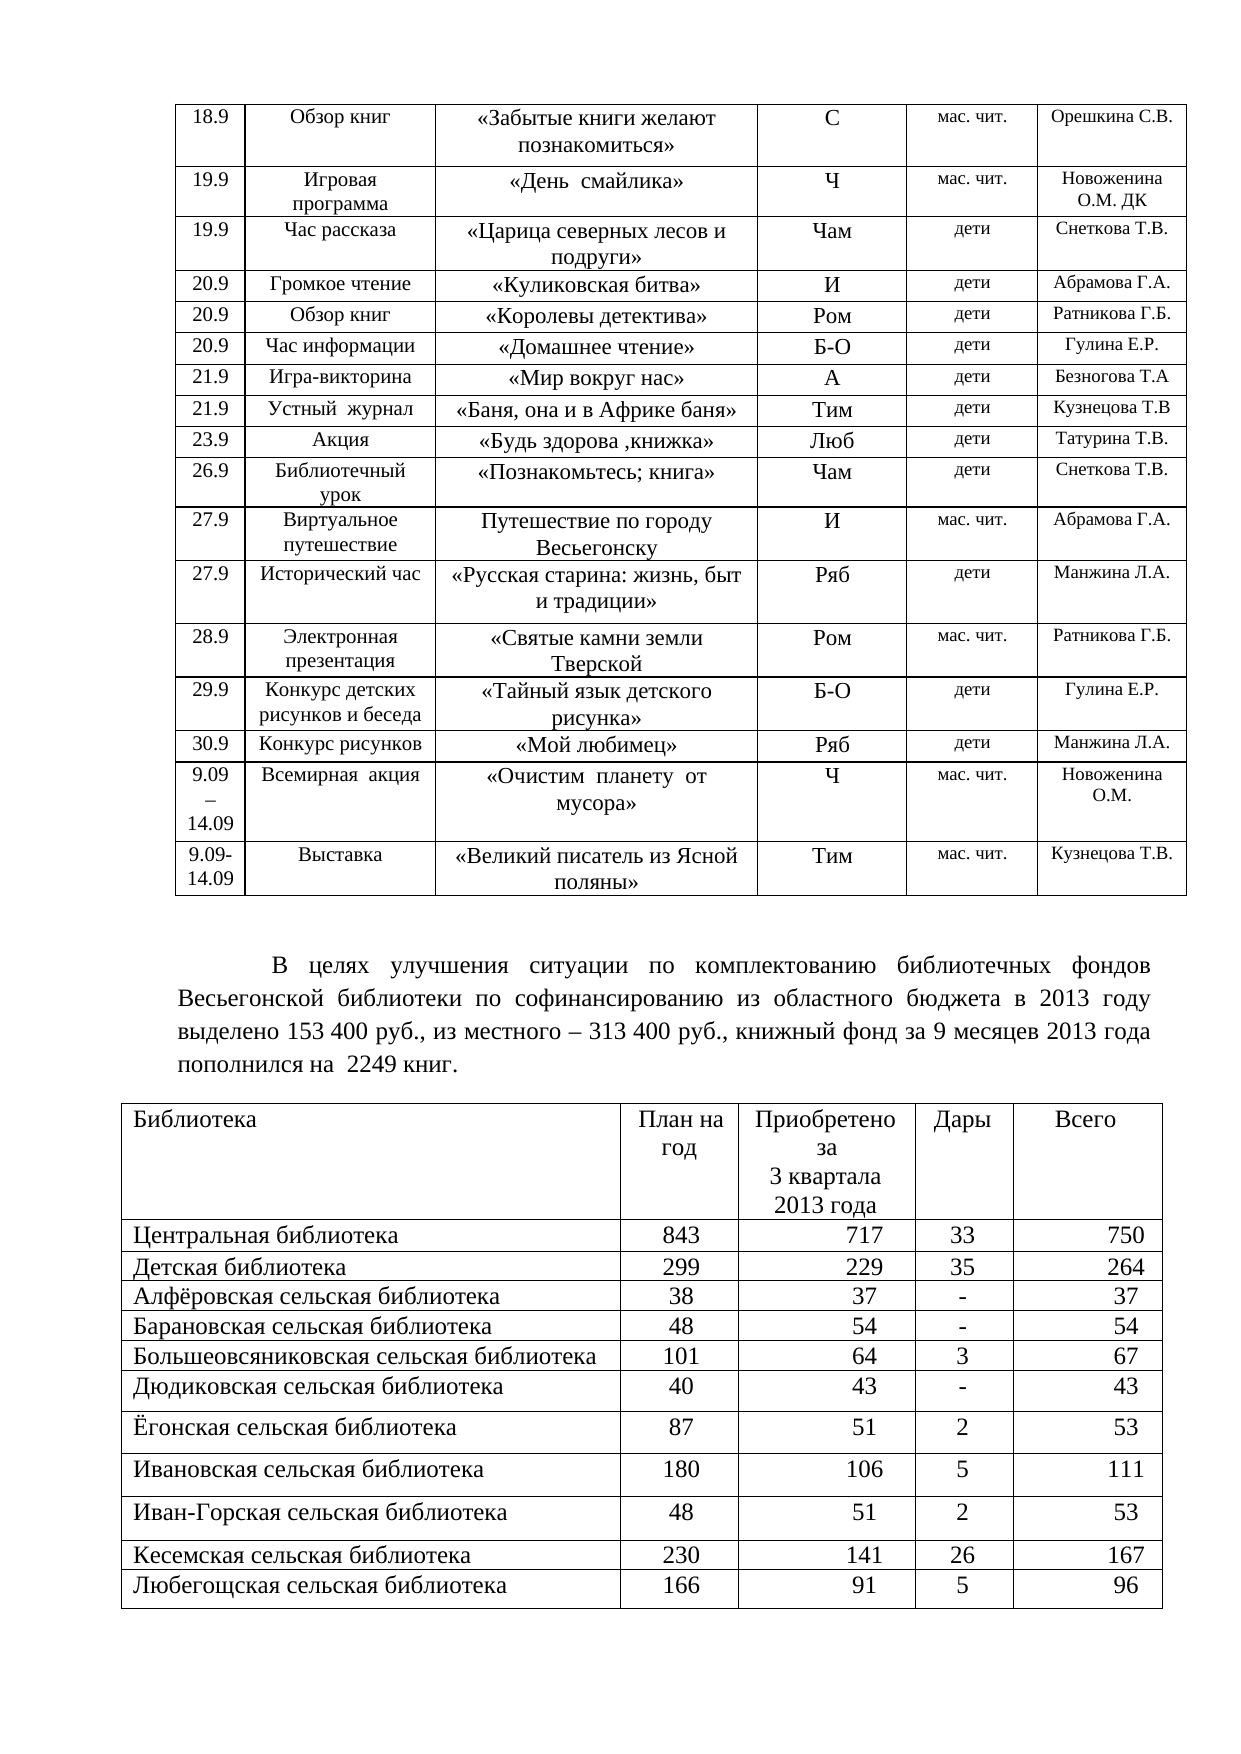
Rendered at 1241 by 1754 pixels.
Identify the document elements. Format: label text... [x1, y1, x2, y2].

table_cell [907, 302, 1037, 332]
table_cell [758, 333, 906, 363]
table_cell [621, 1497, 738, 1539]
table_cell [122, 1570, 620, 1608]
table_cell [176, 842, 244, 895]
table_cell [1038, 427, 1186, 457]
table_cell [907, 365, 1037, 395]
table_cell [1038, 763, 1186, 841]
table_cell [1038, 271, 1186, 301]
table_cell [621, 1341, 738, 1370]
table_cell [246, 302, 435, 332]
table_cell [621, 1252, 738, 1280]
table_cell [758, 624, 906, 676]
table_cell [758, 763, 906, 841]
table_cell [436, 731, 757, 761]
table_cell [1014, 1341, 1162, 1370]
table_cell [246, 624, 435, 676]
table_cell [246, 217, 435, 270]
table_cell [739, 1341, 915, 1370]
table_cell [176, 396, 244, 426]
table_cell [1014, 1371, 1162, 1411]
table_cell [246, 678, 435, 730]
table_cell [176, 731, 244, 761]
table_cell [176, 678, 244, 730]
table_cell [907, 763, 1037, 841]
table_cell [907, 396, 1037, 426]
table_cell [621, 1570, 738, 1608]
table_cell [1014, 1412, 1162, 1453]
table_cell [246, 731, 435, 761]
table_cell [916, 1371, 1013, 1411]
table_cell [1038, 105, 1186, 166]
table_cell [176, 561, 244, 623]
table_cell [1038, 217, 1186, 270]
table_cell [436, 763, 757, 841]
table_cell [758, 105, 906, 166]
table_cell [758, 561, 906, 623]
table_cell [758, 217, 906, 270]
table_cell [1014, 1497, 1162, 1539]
text В целях улучшения ситуации по комплектованию библиотечных фондов Весьегонской библиотеки по софинансированию из областного бюджета в 2013 году выделено 153 400 руб., из местного – 313 400 руб., книжный фонд за 9 месяцев 2013 года пополнился на 2249 книг. [177, 950, 1152, 1077]
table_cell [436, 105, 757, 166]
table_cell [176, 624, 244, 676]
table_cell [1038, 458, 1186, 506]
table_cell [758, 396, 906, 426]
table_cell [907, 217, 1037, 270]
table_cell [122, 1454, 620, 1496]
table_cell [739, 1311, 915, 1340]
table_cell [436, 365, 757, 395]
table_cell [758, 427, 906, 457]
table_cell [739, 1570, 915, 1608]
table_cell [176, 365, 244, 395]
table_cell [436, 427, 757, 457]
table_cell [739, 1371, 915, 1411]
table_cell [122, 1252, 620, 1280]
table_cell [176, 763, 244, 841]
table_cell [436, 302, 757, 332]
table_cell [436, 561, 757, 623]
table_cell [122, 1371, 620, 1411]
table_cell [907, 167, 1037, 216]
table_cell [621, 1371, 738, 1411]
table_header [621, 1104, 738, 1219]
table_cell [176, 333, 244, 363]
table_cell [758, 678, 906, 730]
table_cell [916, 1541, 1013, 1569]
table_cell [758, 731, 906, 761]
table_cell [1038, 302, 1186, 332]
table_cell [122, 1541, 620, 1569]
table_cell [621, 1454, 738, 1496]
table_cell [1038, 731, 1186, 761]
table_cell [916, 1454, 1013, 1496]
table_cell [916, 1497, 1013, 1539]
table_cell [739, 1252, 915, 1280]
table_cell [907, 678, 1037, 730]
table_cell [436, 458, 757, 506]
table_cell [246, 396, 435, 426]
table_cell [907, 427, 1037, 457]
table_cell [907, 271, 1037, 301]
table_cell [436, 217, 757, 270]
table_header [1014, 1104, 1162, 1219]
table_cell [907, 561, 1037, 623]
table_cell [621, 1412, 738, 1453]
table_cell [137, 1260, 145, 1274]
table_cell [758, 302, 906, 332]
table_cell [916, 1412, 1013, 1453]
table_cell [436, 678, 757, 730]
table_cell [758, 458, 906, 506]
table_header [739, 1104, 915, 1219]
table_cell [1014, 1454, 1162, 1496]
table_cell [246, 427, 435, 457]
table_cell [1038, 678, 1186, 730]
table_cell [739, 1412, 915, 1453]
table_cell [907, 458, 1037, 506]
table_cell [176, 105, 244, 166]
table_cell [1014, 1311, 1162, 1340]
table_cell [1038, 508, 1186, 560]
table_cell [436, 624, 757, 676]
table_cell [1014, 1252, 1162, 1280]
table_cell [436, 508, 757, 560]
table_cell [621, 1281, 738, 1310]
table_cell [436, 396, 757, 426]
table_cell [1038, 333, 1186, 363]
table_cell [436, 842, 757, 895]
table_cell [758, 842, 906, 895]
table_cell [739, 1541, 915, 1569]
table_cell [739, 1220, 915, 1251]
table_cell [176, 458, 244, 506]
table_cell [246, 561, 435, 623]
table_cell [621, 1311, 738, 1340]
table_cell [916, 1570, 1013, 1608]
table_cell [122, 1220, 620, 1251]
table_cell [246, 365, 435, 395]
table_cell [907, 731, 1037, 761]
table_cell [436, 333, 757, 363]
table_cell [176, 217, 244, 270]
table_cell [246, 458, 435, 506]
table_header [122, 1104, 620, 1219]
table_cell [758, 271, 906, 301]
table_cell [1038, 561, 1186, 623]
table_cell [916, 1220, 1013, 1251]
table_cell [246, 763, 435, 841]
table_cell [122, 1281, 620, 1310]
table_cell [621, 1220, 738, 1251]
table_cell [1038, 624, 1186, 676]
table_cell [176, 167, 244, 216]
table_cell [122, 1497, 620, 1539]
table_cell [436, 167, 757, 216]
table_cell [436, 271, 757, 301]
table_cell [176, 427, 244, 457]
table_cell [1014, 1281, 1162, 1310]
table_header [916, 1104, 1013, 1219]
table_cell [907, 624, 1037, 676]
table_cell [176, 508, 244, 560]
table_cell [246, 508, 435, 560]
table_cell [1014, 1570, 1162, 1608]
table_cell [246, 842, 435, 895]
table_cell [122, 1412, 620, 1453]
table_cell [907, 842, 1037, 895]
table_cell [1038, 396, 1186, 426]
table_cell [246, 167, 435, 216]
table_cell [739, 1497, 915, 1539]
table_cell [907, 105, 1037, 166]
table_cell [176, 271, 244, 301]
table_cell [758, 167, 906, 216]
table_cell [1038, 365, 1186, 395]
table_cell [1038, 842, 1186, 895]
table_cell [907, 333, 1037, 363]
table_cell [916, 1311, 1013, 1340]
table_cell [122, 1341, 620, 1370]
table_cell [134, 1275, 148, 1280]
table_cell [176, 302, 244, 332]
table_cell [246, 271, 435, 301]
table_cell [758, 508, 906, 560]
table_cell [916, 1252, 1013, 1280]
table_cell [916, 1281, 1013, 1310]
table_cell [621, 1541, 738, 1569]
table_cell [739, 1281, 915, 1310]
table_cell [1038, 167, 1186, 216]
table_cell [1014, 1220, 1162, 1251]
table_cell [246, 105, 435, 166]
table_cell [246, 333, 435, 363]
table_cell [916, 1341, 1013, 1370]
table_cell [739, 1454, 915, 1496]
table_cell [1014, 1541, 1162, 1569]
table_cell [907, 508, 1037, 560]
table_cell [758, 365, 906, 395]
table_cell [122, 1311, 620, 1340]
